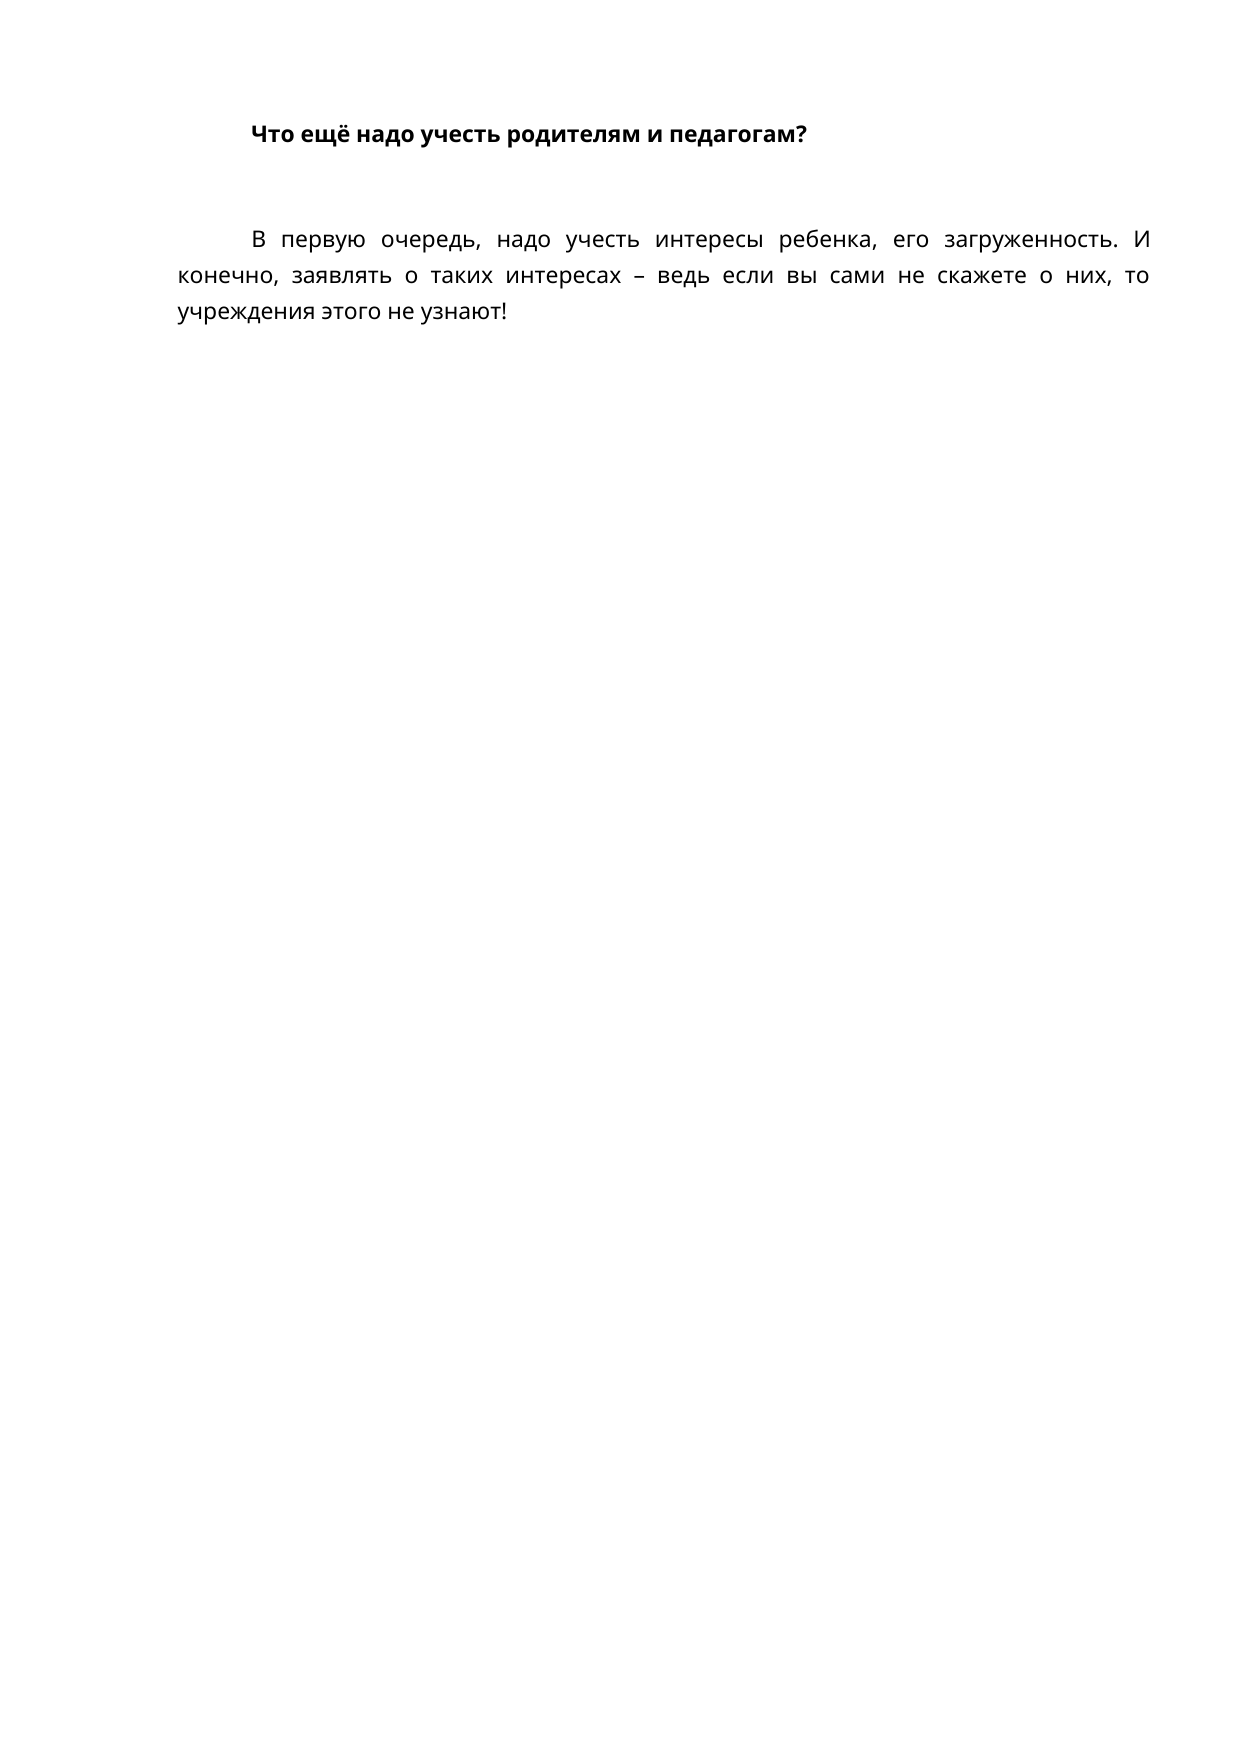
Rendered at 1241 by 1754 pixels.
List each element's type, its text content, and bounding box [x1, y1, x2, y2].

text В первую очередь, надо учесть интересы ребенка, его загруженность. И конечно, заявлять о таких интересах – ведь если вы сами не скажете о них, то учреждения этого не узнают! [177, 223, 1152, 326]
text Что ещё надо учесть родителям и педагогам? [177, 118, 1152, 149]
